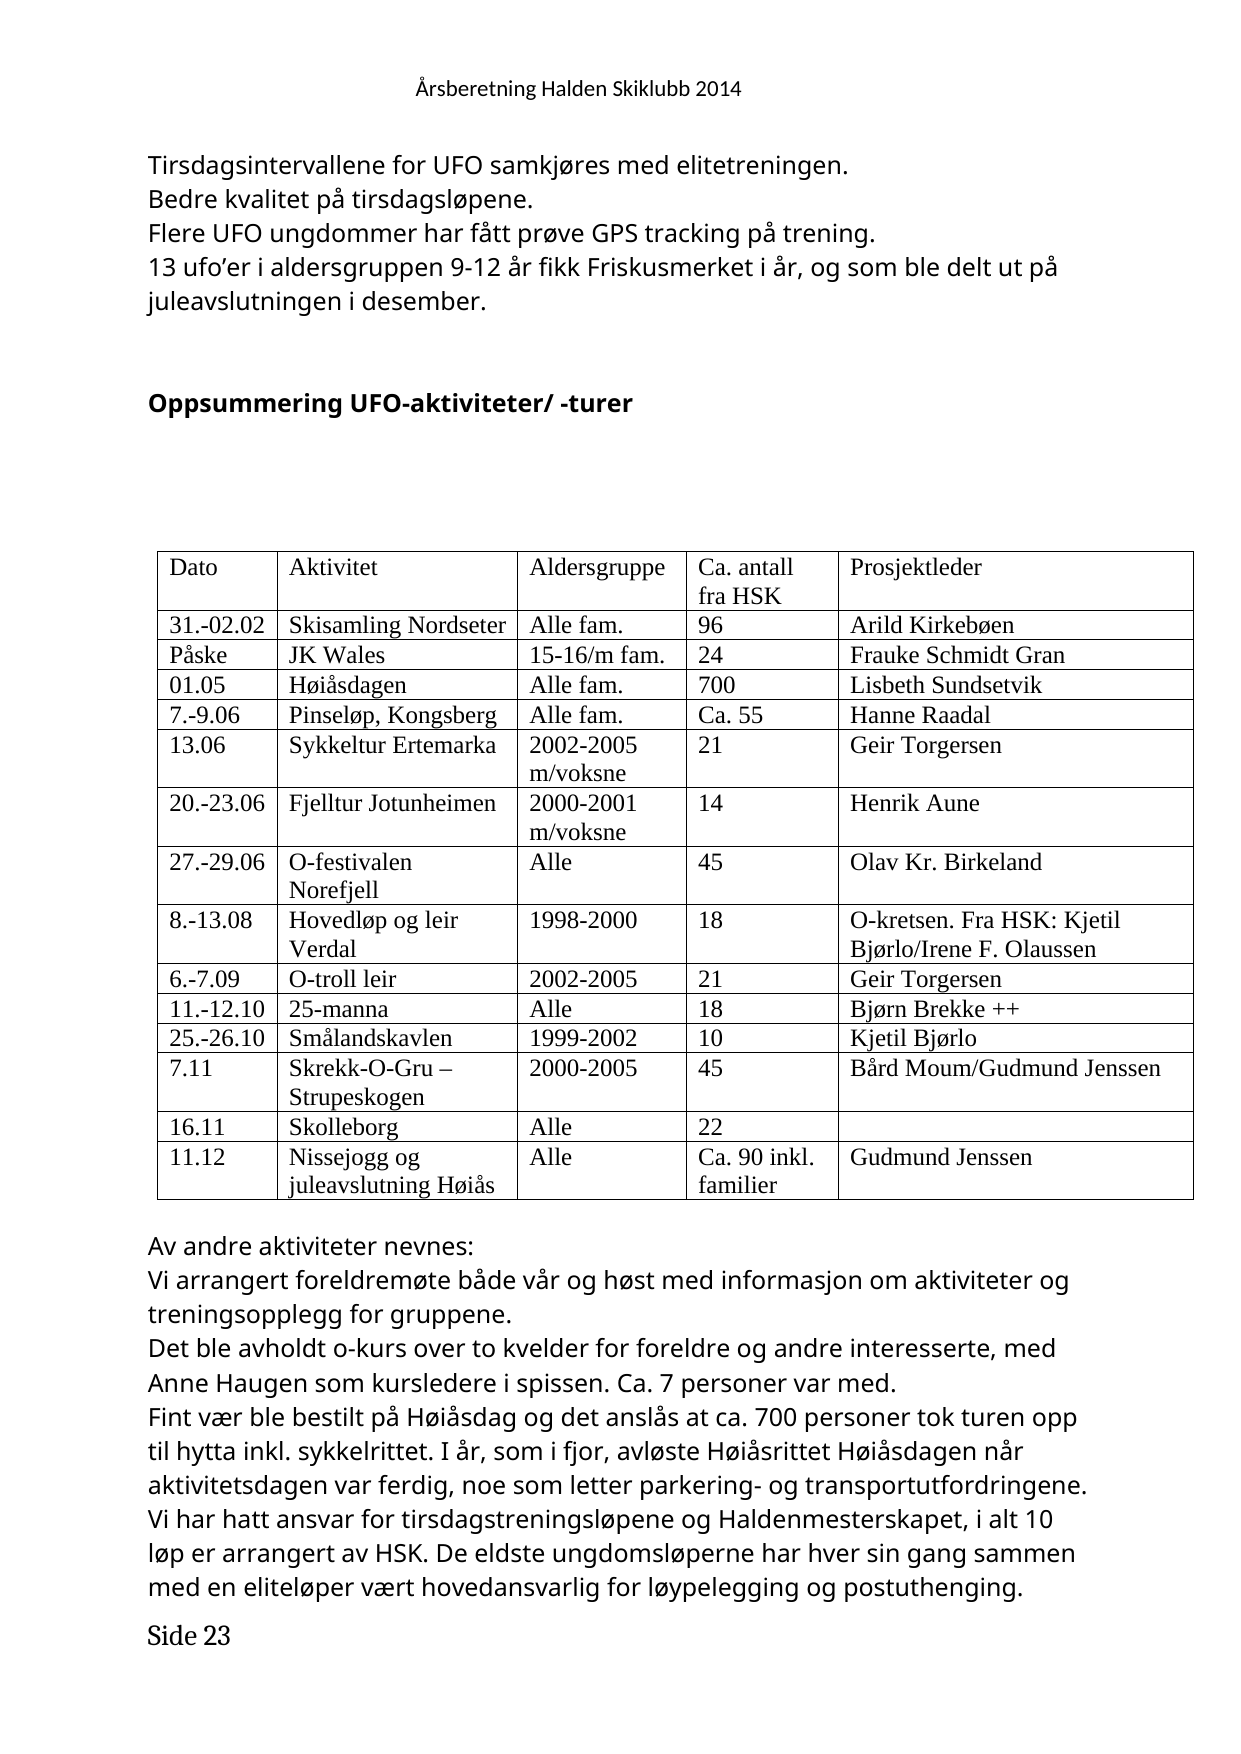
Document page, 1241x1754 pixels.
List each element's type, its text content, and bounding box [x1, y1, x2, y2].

text Vi har hatt ansvar for tirsdagstreningsløpene og Haldenmesterskapet, i alt 10 løp er arrangert av HSK. De eldste ungdomsløperne har hver sin gang sammen med en eliteløper vært hovedansvarlig for løypelegging og postuthenging. [148, 1501, 1093, 1604]
text Flere UFO ungdommer har fått prøve GPS tracking på trening. [148, 216, 1093, 250]
text Tirsdagsintervallene for UFO samkjøres med elitetreningen. [148, 148, 1093, 182]
table_cell Skisamling Nordseter [278, 611, 517, 639]
table_cell 2002-2005 m/voksne [518, 730, 686, 787]
table_cell 18 [687, 905, 838, 963]
table_cell Olav Kr. Birkeland [839, 847, 1193, 904]
table_header Aktivitet [278, 552, 517, 609]
table_cell 11.12 [158, 1142, 277, 1199]
table_cell O-festivalen Norefjell [278, 847, 517, 904]
table_cell 21 [687, 730, 838, 787]
text Fint vær ble bestilt på Høiåsdag og det anslås at ca. 700 personer tok turen opp til hytta inkl. sykkelrittet. I år, som i fjor, avløste Høiåsrittet Høiåsdagen når aktivitetsdagen var ferdig, noe som letter parkering- og transportutfordringene. [148, 1399, 1093, 1501]
table_cell 10 [687, 1024, 838, 1052]
table_cell Alle [518, 994, 686, 1022]
table_header Ca. antall fra HSK [687, 552, 838, 609]
table_cell 24 [687, 640, 838, 669]
text Bedre kvalitet på tirsdagsløpene. [148, 182, 1093, 216]
table_cell Høiåsdagen [278, 670, 517, 699]
table_header Dato [158, 552, 277, 609]
table_cell Frauke Schmidt Gran [839, 640, 1193, 669]
table_cell 15-16/m fam. [518, 640, 686, 669]
table_cell Fjelltur Jotunheimen [278, 788, 517, 846]
table_cell Nissejogg og juleavslutning Høiås [278, 1142, 517, 1199]
table_cell 21 [687, 964, 838, 993]
table_cell Skolleborg [278, 1112, 517, 1141]
table_cell Alle [518, 847, 686, 904]
table_cell 1999-2002 [518, 1024, 686, 1052]
table_cell 25-manna [278, 994, 517, 1022]
text Det ble avholdt o-kurs over to kvelder for foreldre og andre interesserte, med Anne Haugen som kursledere i spissen. Ca. 7 personer var med. [148, 1331, 1093, 1399]
table_cell 27.-29.06 [158, 847, 277, 904]
table_cell 22 [687, 1112, 838, 1141]
table_cell 2000-2001 m/voksne [518, 788, 686, 846]
table_cell Alle [518, 1142, 686, 1199]
table_cell 13.06 [158, 730, 277, 787]
table_cell Alle fam. [518, 611, 686, 639]
table_cell 7.11 [158, 1053, 277, 1111]
table_cell Bård Moum/Gudmund Jenssen [839, 1053, 1193, 1111]
table_cell 31.-02.02 [158, 611, 277, 639]
table_cell 25.-26.10 [158, 1024, 277, 1052]
table_cell 7.-9.06 [158, 700, 277, 729]
table_cell Hovedløp og leir Verdal [278, 905, 517, 963]
table_cell Geir Torgersen [839, 964, 1193, 993]
table_cell 1998-2000 [518, 905, 686, 963]
table_cell Kjetil Bjørlo [839, 1024, 1193, 1052]
table_cell 700 [687, 670, 838, 699]
table_cell Ca. 90 inkl. familier [687, 1142, 838, 1199]
table_cell 2000-2005 [518, 1053, 686, 1111]
table_cell 6.-7.09 [158, 964, 277, 993]
table_cell Pinseløp, Kongsberg [278, 700, 517, 729]
table_cell Skrekk-O-Gru – Strupeskogen [278, 1053, 517, 1111]
table_cell JK Wales [278, 640, 517, 669]
table_cell 18 [687, 994, 838, 1022]
table_cell 11.-12.10 [158, 994, 277, 1022]
table_cell Alle fam. [518, 700, 686, 729]
table_cell Smålandskavlen [278, 1024, 517, 1052]
table_cell 96 [687, 611, 838, 639]
text Vi arrangert foreldremøte både vår og høst med informasjon om aktiviteter og treningsopplegg for gruppene. [148, 1263, 1093, 1331]
table_cell [839, 1112, 1193, 1141]
table_cell Alle [518, 1112, 686, 1141]
text Oppsummering UFO-aktiviteter/ -turer [148, 386, 1093, 420]
table_cell 16.11 [158, 1112, 277, 1141]
table_cell Påske [158, 640, 277, 669]
text Av andre aktiviteter nevnes: [148, 1229, 1093, 1263]
table_cell Arild Kirkebøen [839, 611, 1193, 639]
table_header Prosjektleder [839, 552, 1193, 609]
table_cell Henrik Aune [839, 788, 1193, 846]
table_cell Sykkeltur Ertemarka [278, 730, 517, 787]
table_cell Gudmund Jenssen [839, 1142, 1193, 1199]
table_cell O-troll leir [278, 964, 517, 993]
text 13 ufo’er i aldersgruppen 9-12 år fikk Friskusmerket i år, og som ble delt ut på juleavslutningen i desember. [148, 250, 1093, 318]
table_cell 2002-2005 [518, 964, 686, 993]
table_cell 14 [687, 788, 838, 846]
table_cell Alle fam. [518, 670, 686, 699]
table_cell 01.05 [158, 670, 277, 699]
table_cell O-kretsen. Fra HSK: Kjetil Bjørlo/Irene F. Olaussen [839, 905, 1193, 963]
table_cell Hanne Raadal [839, 700, 1193, 729]
table_cell Lisbeth Sundsetvik [839, 670, 1193, 699]
table_cell 20.-23.06 [158, 788, 277, 846]
table_cell Geir Torgersen [839, 730, 1193, 787]
table_header Aldersgruppe [518, 552, 686, 609]
table_cell 8.-13.08 [158, 905, 277, 963]
table_cell Bjørn Brekke ++ [839, 994, 1193, 1022]
table_cell Ca. 55 [687, 700, 838, 729]
table_cell 45 [687, 1053, 838, 1111]
table_cell 45 [687, 847, 838, 904]
